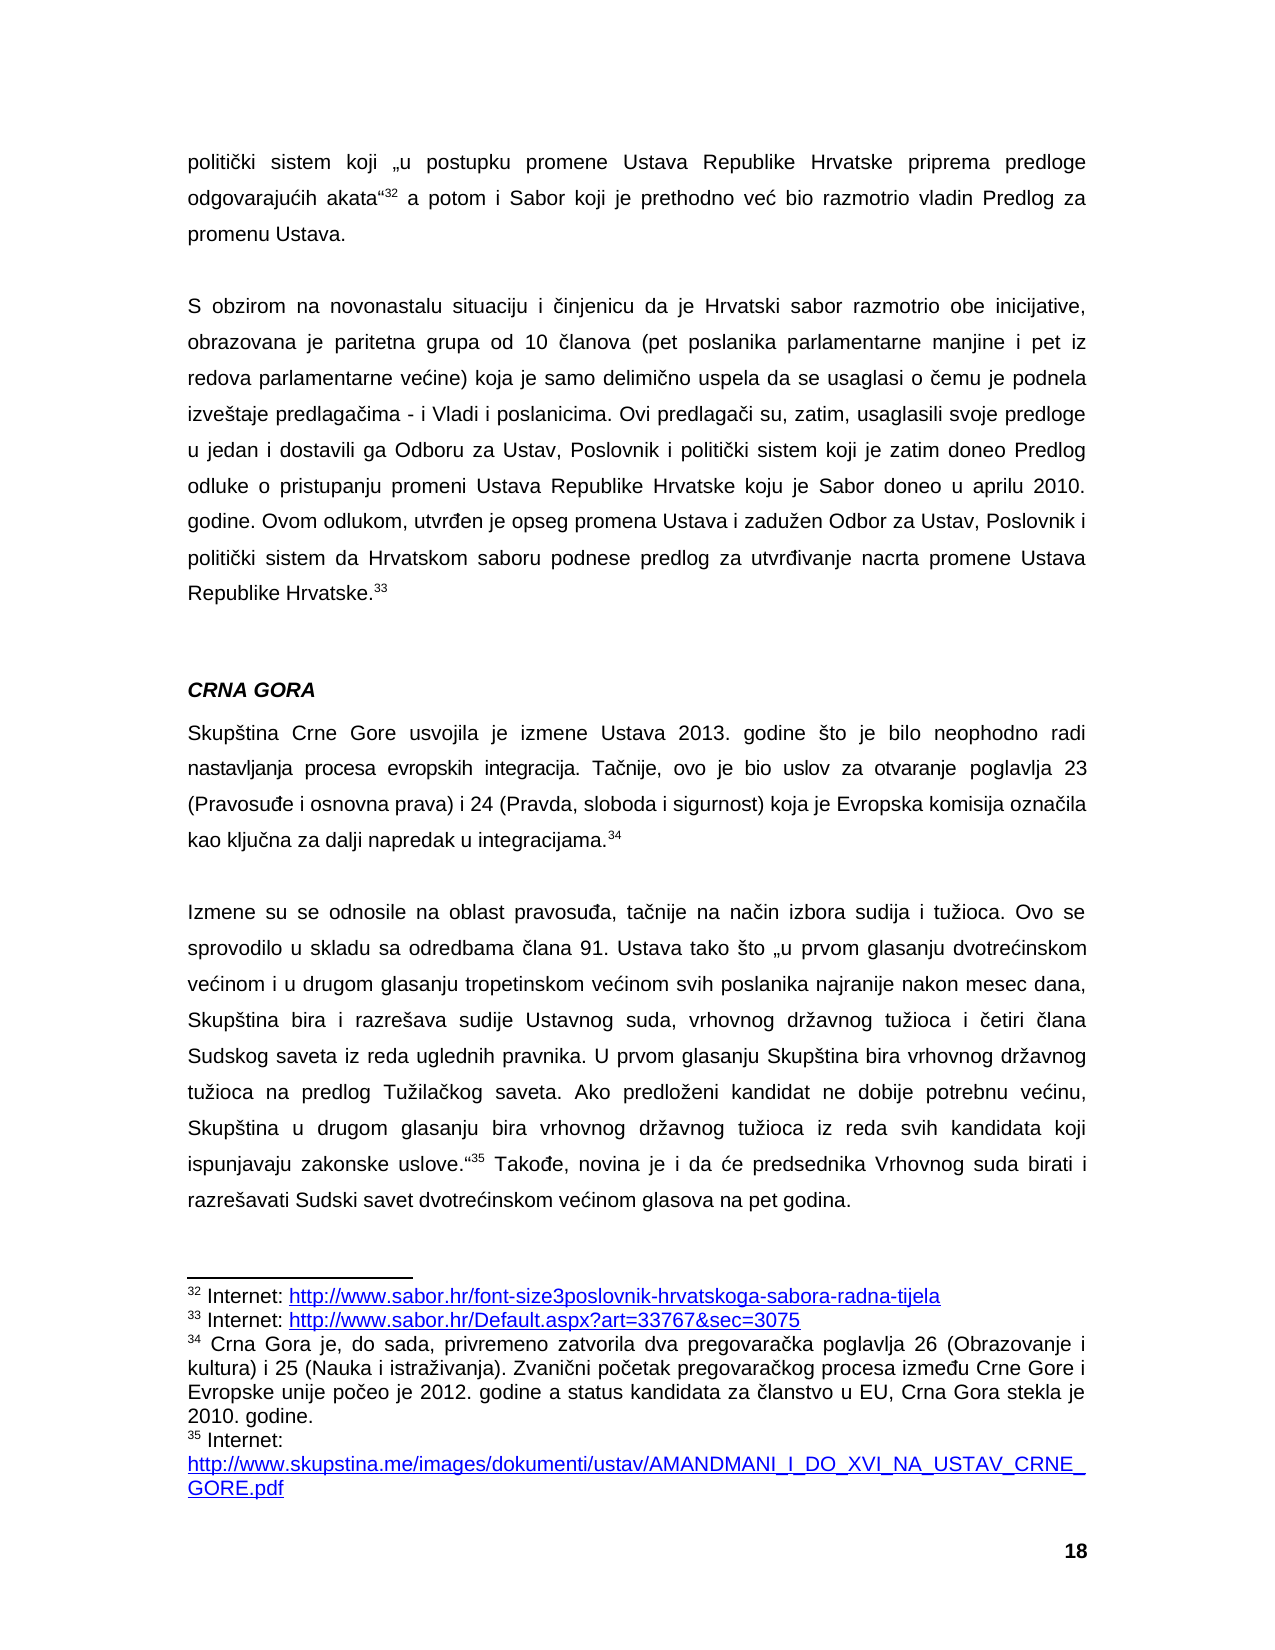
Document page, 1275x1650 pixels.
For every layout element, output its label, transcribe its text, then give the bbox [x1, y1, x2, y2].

subtitle CRNA GORA [187, 678, 1087, 702]
text Izmene su se odnosile na oblast pravosuđa, tačnije na način izbora sudija i tužioca. Ovo se sprovodilo u skladu sa odredbama člana 91. Ustava tako što „u prvom glasanju dvotrećinskom većinom i u drugom glasanju tropetinskom većinom svih poslanika najranije nakon mesec dana, Skupština bira i razrešava sudije Ustavnog suda, vrhovnog državnog tužioca i četiri člana Sudskog saveta iz reda uglednih pravnika. U prvom glasanju Skupština bira vrhovnog državnog tužioca na predlog Tužilačkog saveta. Ako predloženi kandidat ne dobije potrebnu većinu, Skupština u drugom glasanju bira vrhovnog državnog tužioca iz reda svih kandidata koji ispunjavaju zakonske uslove.“ Takođe, novina je i da će predsednika Vrhovnog suda birati i razrešavati Sudski savet dvotrećinskom većinom glasova na pet godina. [187, 900, 1087, 1211]
text Skupština Crne Gore usvojila je izmene Ustava 2013. godine što je bilo neophodno radi nastavljanja procesa evropskih integracija. Tačnije, ovo je bio uslov za otvaranje poglavlja 23 (Pravosuđe i osnovna prava) i 24 (Pravda, sloboda i sigurnost) koja je Evropska komisija označila kao ključna za dalji napredak u integracijama. [187, 720, 1087, 852]
text S obzirom na novonastalu situaciju i činjenicu da je Hrvatski sabor razmotrio obe inicijative, obrazovana je paritetna grupa od 10 članova (pet poslanika parlamentarne manjine i pet iz redova parlamentarne većine) koja je samo delimično uspela da se usaglasi o čemu je podnela izveštaje predlagačima - i Vladi i poslanicima. Ovi predlagači su, zatim, usaglasili svoje predloge u jedan i dostavili ga Odboru za Ustav, Poslovnik i politički sistem koji je zatim doneo Predlog odluke o pristupanju promeni Ustava Republike Hrvatske koju je Sabor doneo u aprilu 2010. godine. Ovom odlukom, utvrđen je opseg promena Ustava i zadužen Odbor za Ustav, Poslovnik i politički sistem da Hrvatskom saboru podnese predlog za utvrđivanje nacrta promene Ustava Republike Hrvatske. [187, 294, 1087, 605]
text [187, 150, 1087, 246]
